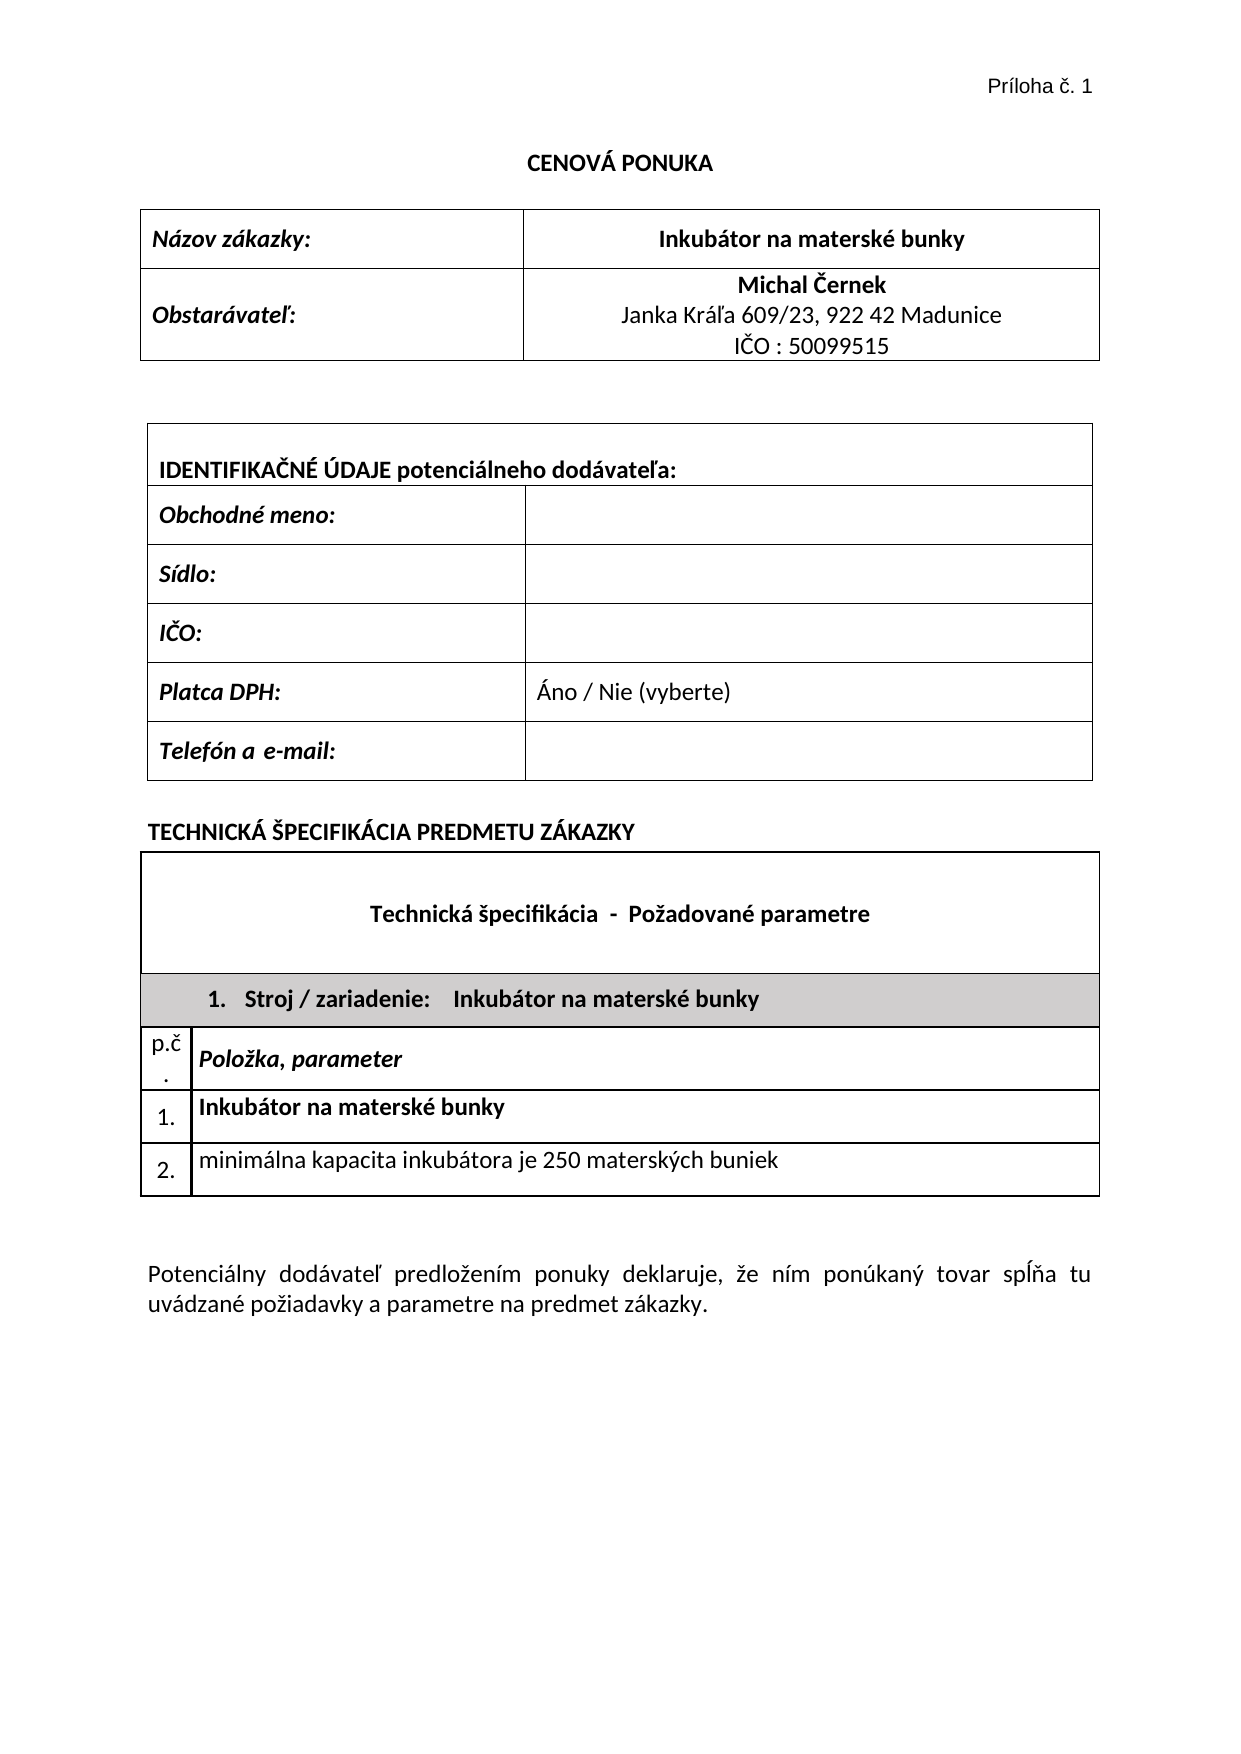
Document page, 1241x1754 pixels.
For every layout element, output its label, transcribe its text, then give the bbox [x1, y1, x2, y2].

table_cell Áno / Nie (vyberte) [526, 663, 1092, 721]
table_cell Položka, parameter [193, 1028, 1099, 1088]
table_cell IČO: [148, 604, 525, 662]
table_cell Platca DPH: [148, 663, 525, 721]
table_cell Michal Černek Janka Kráľa 609/23, 922 42 Madunice IČO : 50099515 [524, 269, 1099, 360]
table_cell [526, 545, 1092, 603]
table_header IDENTIFIKAČNÉ ÚDAJE potenciálneho dodávateľa: [148, 424, 1092, 484]
table_cell p.č. [142, 1028, 190, 1088]
table_cell Inkubátor na materské bunky [193, 1091, 1099, 1142]
table_cell Telefón a e-mail: [148, 722, 525, 780]
text Potenciálny dodávateľ predložením ponuky deklaruje, že ním ponúkaný tovar spĺňa tu uvádzané požiadavky a parametre na predmet zákazky. [148, 1258, 1093, 1319]
table_cell [526, 604, 1092, 662]
table_cell Stroj / zariadenie: Inkubátor na materské bunky [141, 974, 1099, 1026]
table_cell 2. [142, 1144, 190, 1195]
table_header Technická špecifikácia - Požadované parametre [142, 853, 1099, 973]
text Cenová ponuka [148, 148, 1093, 178]
table_header Názov zákazky: [141, 210, 523, 268]
table_cell Obchodné meno: [148, 486, 525, 543]
table_cell [526, 486, 1092, 543]
table_header Inkubátor na materské bunky [524, 210, 1099, 268]
table_cell 1. [142, 1091, 190, 1142]
text Technická špecifikácia predmetu zákazky [148, 816, 1093, 846]
table_cell Sídlo: [148, 545, 525, 603]
table_cell Obstarávateľ: [141, 269, 523, 360]
table_cell [526, 722, 1092, 780]
table_cell minimálna kapacita inkubátora je 250 materských buniek [193, 1144, 1099, 1195]
